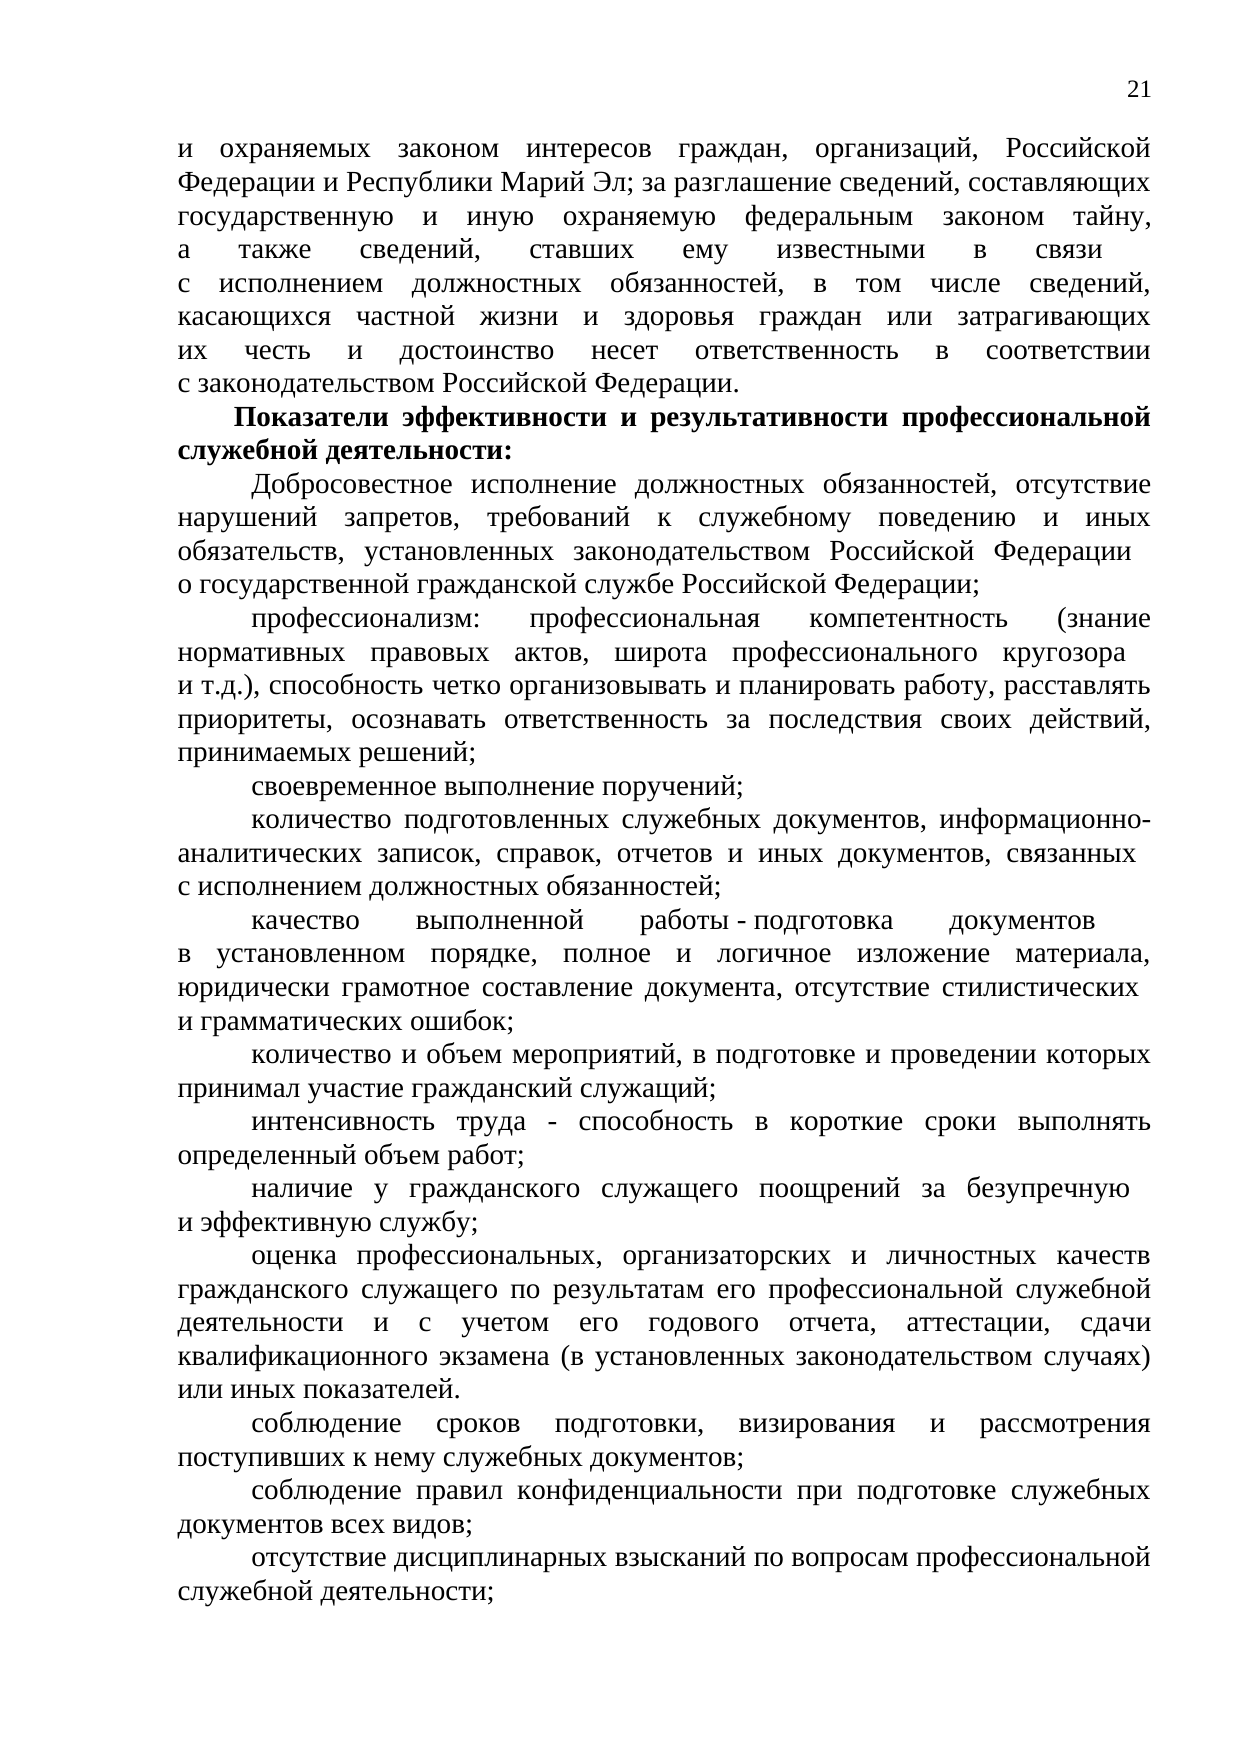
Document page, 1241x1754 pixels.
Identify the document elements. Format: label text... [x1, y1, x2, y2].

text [177, 131, 1152, 399]
text качество выполненной работы - подготовка документов в установленном порядке, полное и логичное изложение материала, юридически грамотное составление документа, отсутствие стилистических и грамматических ошибок; [177, 902, 1152, 1036]
text наличие у гражданского служащего поощрений за безупречную и эффективную службу; [177, 1170, 1152, 1237]
text своевременное выполнение поручений; [177, 768, 1152, 801]
text профессионализм: профессиональная компетентность (знание нормативных правовых актов, широта профессионального кругозора и т.д.), способность четко организовывать и планировать работу, расставлять приоритеты, осознавать ответственность за последствия своих действий, принимаемых решений; [177, 600, 1152, 768]
text количество подготовленных служебных документов, информационно-аналитических записок, справок, отчетов и иных документов, связанных с исполнением должностных обязанностей; [177, 801, 1152, 902]
text Показатели эффективности и результативности профессиональной служебной деятельности: [177, 399, 1152, 466]
text соблюдение сроков подготовки, визирования и рассмотрения поступивших к нему служебных документов; [177, 1405, 1152, 1472]
text отсутствие дисциплинарных взысканий по вопросам профессиональной служебной деятельности; [177, 1539, 1152, 1606]
text Добросовестное исполнение должностных обязанностей, отсутствие нарушений запретов, требований к служебному поведению и иных обязательств, установленных законодательством Российской Федерации о государственной гражданской службе Российской Федерации; [177, 466, 1152, 600]
text интенсивность труда - способность в короткие сроки выполнять определенный объем работ; [177, 1103, 1152, 1170]
text количество и объем мероприятий, в подготовке и проведении которых принимал участие гражданский служащий; [177, 1036, 1152, 1103]
text оценка профессиональных, организаторских и личностных качеств гражданского служащего по результатам его профессиональной служебной деятельности и с учетом его годового отчета, аттестации, сдачи квалификационного экзамена (в установленных законодательством случаях) или иных показателей. [177, 1237, 1152, 1405]
text соблюдение правил конфиденциальности при подготовке служебных документов всех видов; [177, 1472, 1152, 1539]
